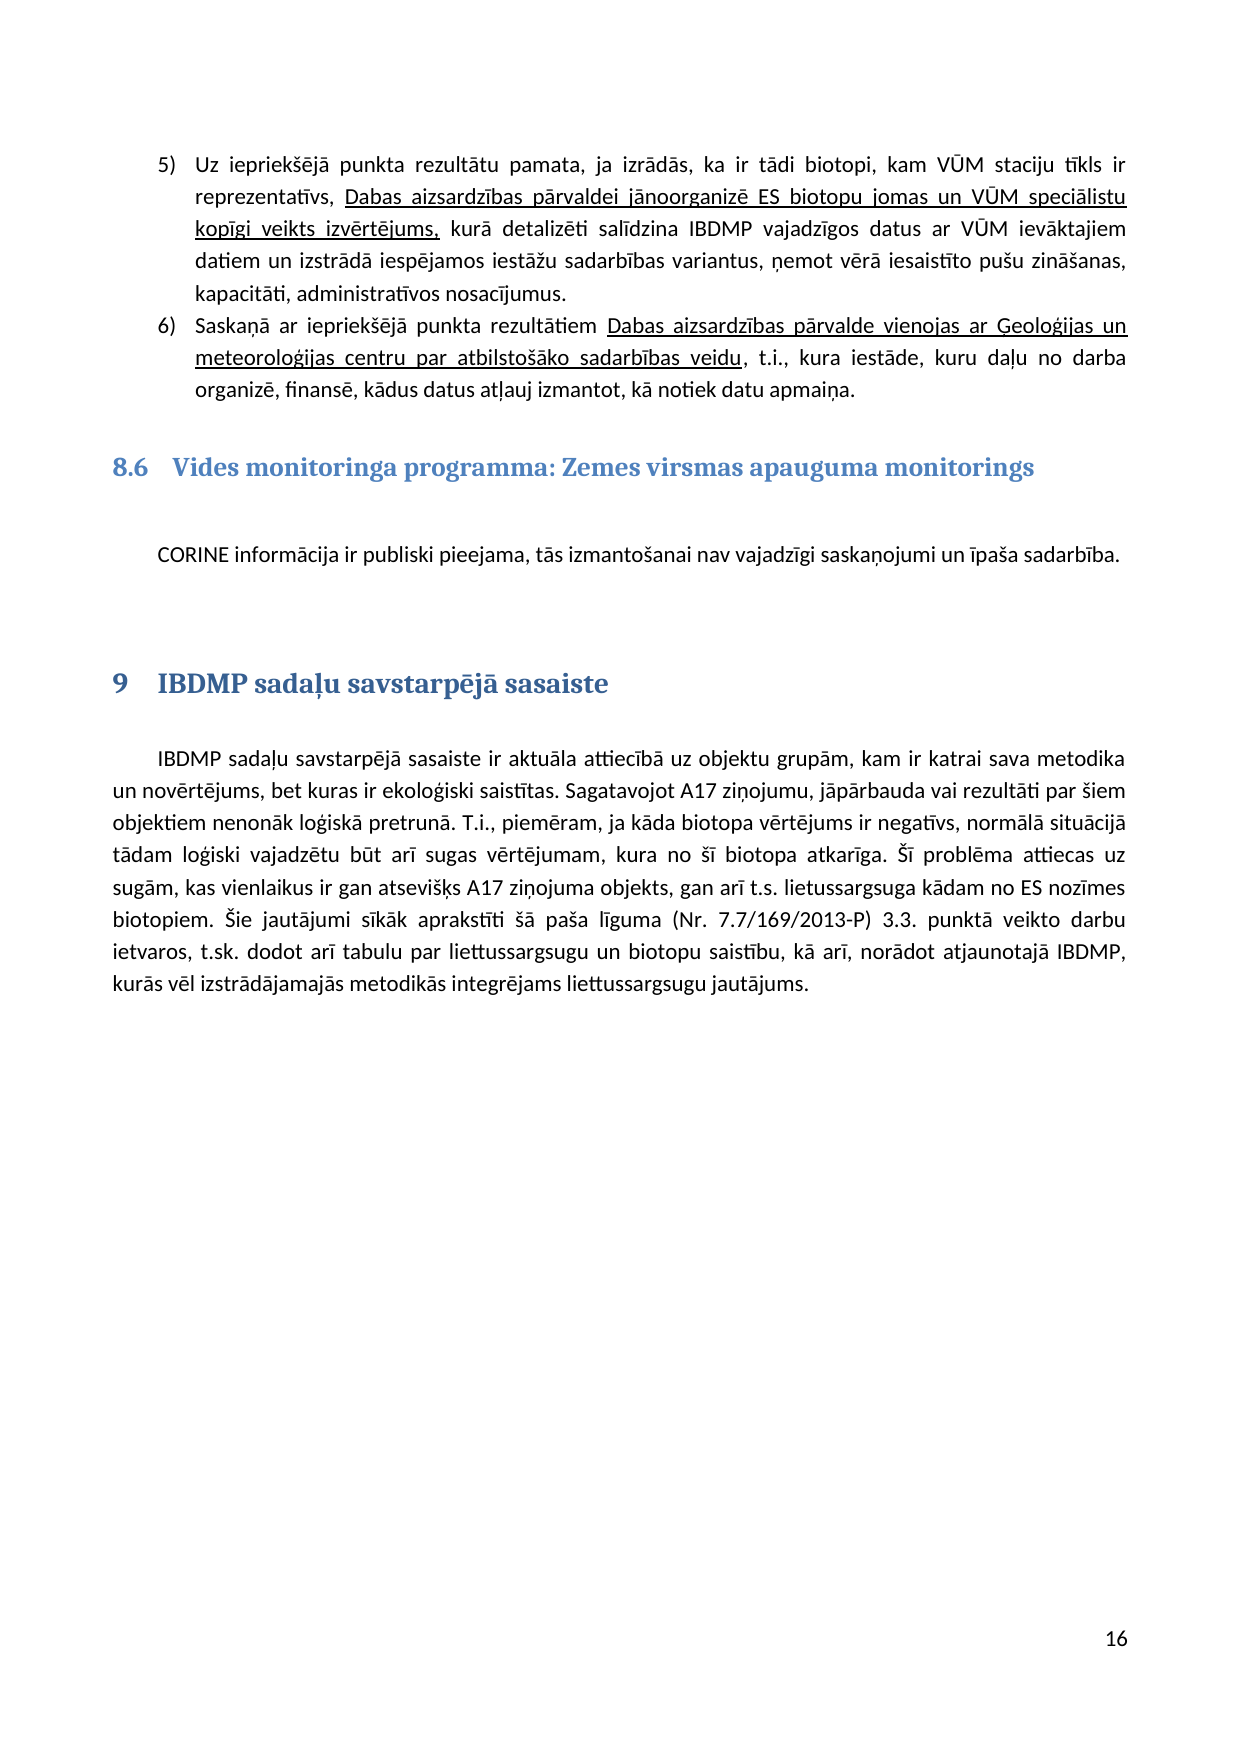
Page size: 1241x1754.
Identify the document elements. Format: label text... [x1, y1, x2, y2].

list Saskaņā ar iepriekšējā punkta rezultātiem Dabas aizsardzības pārvalde vienojas ar Ģeoloģijas un meteoroloģijas centru par atbilstošāko sadarbības veidu, t.i., kura iestāde, kuru daļu no darba organizē, finansē, kādus datus atļauj izmantot, kā notiek datu apmaiņa. [157, 311, 1128, 403]
text IBDMP sadaļu savstarpējā sasaiste ir aktuāla attiecībā uz objektu grupām, kam ir katrai sava metodika un novērtējums, bet kuras ir ekoloģiski saistītas. Sagatavojot A17 ziņojumu, jāpārbauda vai rezultāti par šiem objektiem nenonāk loģiskā pretrunā. T.i., piemēram, ja kāda biotopa vērtējums ir negatīvs, normālā situācijā tādam loģiski vajadzētu būt arī sugas vērtējumam, kura no šī biotopa atkarīga. Šī problēma attiecas uz sugām, kas vienlaikus ir gan atsevišķs A17 ziņojuma objekts, gan arī t.s. lietussargsuga kādam no ES nozīmes biotopiem. Šie jautājumi sīkāk aprakstīti šā paša līguma (Nr. 7.7/169/2013-P) 3.3. punktā veikto darbu ietvaros, t.sk. dodot arī tabulu par liettussargsugu un biotopu saistību, kā arī, norādot atjaunotajā IBDMP, kurās vēl izstrādājamajās metodikās integrējams liettussargsugu jautājums. [112, 744, 1128, 997]
list Uz iepriekšējā punkta rezultātu pamata, ja izrādās, ka ir tādi biotopi, kam VŪM staciju tīkls ir reprezentatīvs, Dabas aizsardzības pārvaldei jānoorganizē ES biotopu jomas un VŪM speciālistu kopīgi veikts izvērtējums, kurā detalizēti salīdzina IBDMP vajadzīgos datus ar VŪM ievāktajiem datiem un izstrādā iespējamos iestāžu sadarbības variantus, ņemot vērā iesaistīto pušu zināšanas, kapacitāti, administratīvos nosacījumus. [157, 150, 1128, 307]
text CORINE informācija ir publiski pieejama, tās izmantošanai nav vajadzīgi saskaņojumi un īpaša sadarbība. [112, 540, 1128, 568]
subtitle IBDMP sadaļu savstarpējā sasaiste [112, 667, 1128, 739]
subtitle Vides monitoringa programma: Zemes virsmas apauguma monitorings [112, 452, 1128, 483]
